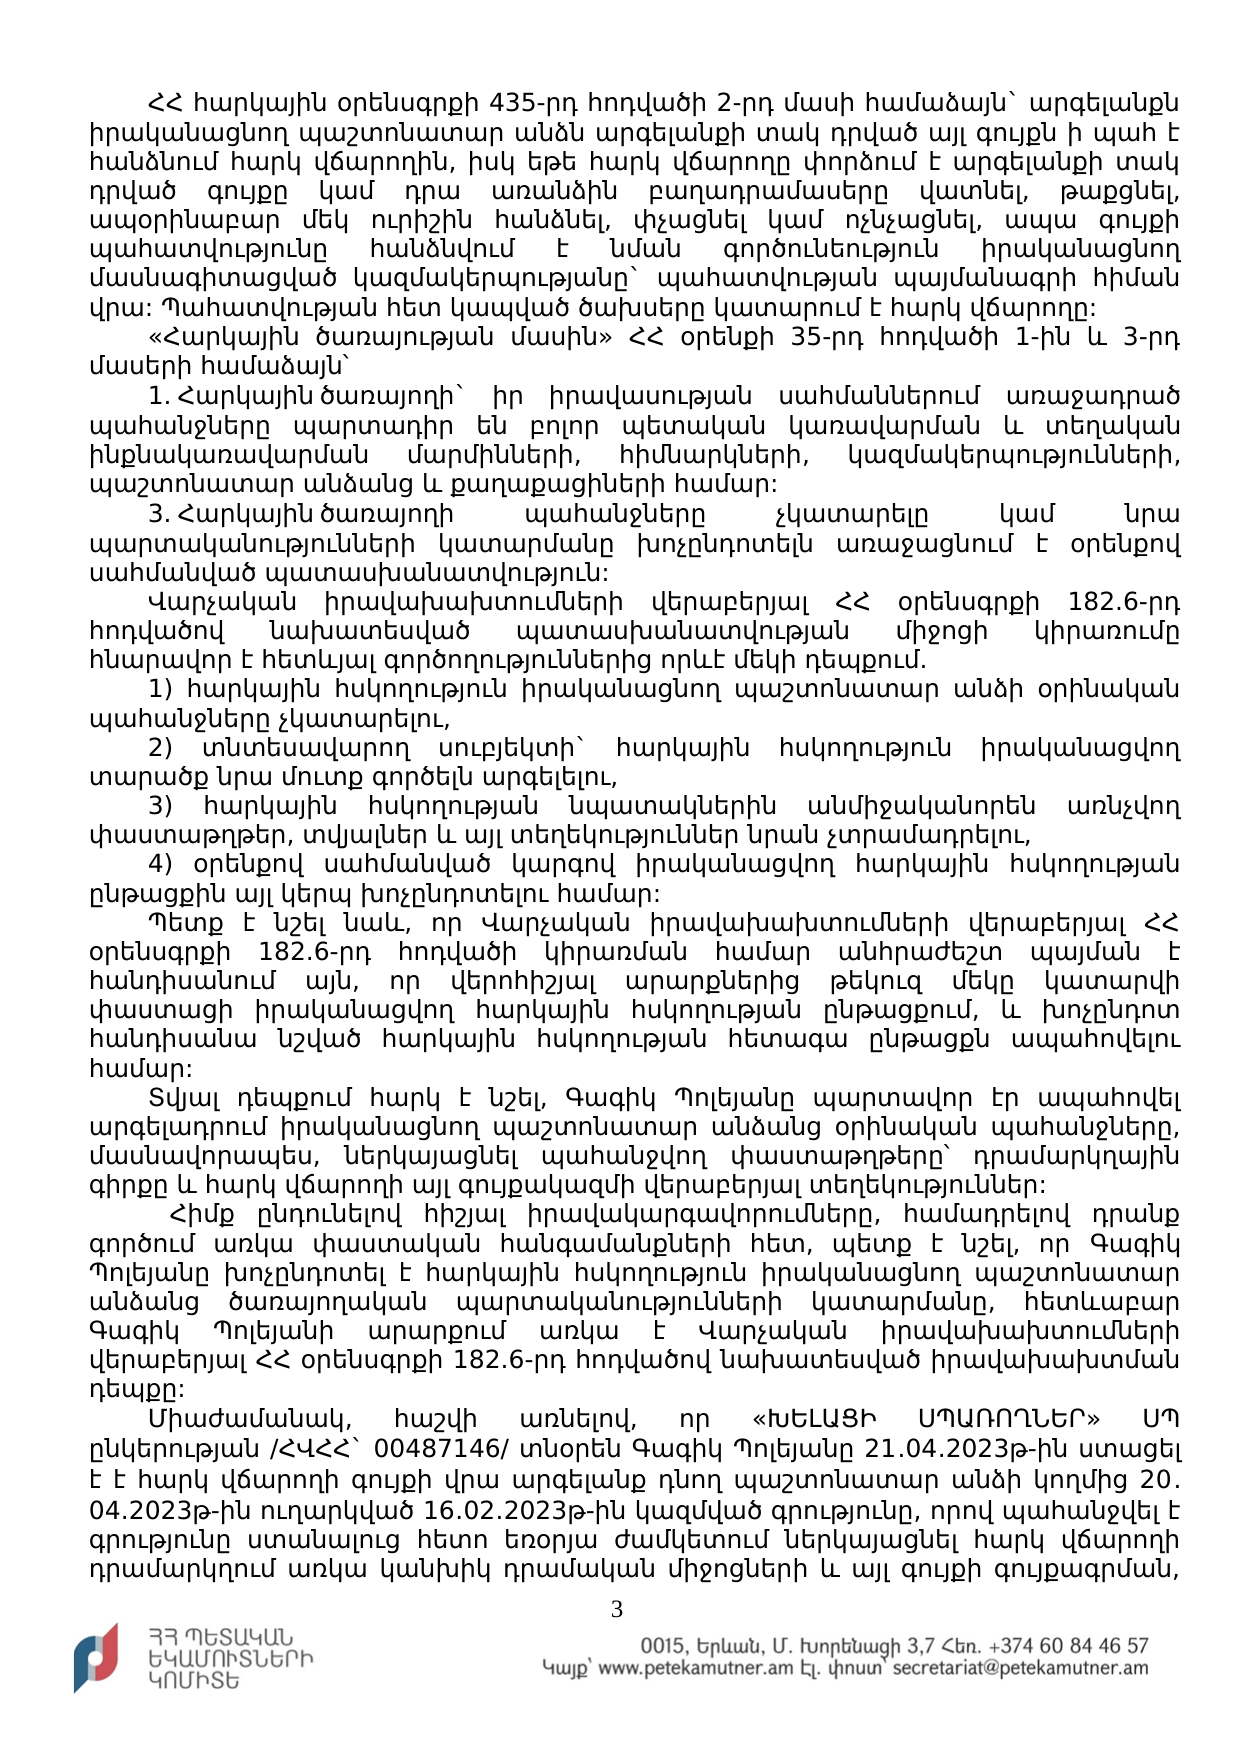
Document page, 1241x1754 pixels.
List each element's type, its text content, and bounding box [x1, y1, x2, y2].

text 3) հարկային հսկողության նպատակներին անմիջականորեն առնչվող փաստաթղթեր, տվյալներ և այլ տեղեկություններ նրան չտրամադրելու, [89, 791, 1181, 850]
picture [73, 1622, 1149, 1695]
text Վարչական իրավախախտումների վերաբերյալ ՀՀ օրենսգրքի 182.6-րդ հոդվածով նախատեսված պատասխանատվության միջոցի կիրառումը հնարավոր է հետևյալ գործողություններից որևէ մեկի դեպքում. [89, 587, 1181, 675]
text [89, 1404, 1181, 1583]
text 2) տնտեսավարող սուբյեկտի` հարկային հսկողություն իրականացվող տարածք նրա մուտք գործելն արգելելու, [89, 733, 1181, 791]
text Պետք է նշել նաև, որ Վարչական իրավախախտումների վերաբերյալ ՀՀ օրենսգրքի 182.6-րդ հոդվածի կիրառման համար անհրաժեշտ պայման է հանդիսանում այն, որ վերոհիշյալ արարքներից թեկուզ մեկը կատարվի փաստացի իրականացվող հարկային հսկողության ընթացքում, և խոչընդոտ հանդիսանա նշված հարկային հսկողության հետագա ընթացքն ապահովելու համար: [89, 908, 1181, 1083]
text 1. Հարկային ծառայողի` իր իրավասության սահմաններում առաջադրած պահանջները պարտադիր են բոլոր պետական կառավարման և տեղական ինքնակառավարման մարմինների, հիմնարկների, կազմակերպությունների, պաշտոնատար անձանց և քաղաքացիների համար: [89, 380, 1181, 498]
text 3. Հարկային ծառայողի պահանջները չկատարելը կամ նրա պարտականությունների կատարմանը խոչընդոտելն առաջացնում է օրենքով սահմանված պատասխանատվություն: [89, 498, 1181, 587]
text ՀՀ հարկային օրենսգրքի 435-րդ հոդվածի 2-րդ մասի համաձայն` արգելանքն իրականացնող պաշտոնատար անձն արգելանքի տակ դրված այլ գույքն ի պահ է հանձնում հարկ վճարողին, իսկ եթե հարկ վճարողը փորձում է արգելանքի տակ դրված գույքը կամ դրա առանձին բաղադրամասերը վատնել, թաքցնել, ապօրինաբար մեկ ուրիշին հանձնել, փչացնել կամ ոչնչացնել, ապա գույքի պահատվությունը հանձնվում է նման գործունեություն իրականացնող մասնագիտացված կազմակերպությանը` պահատվության պայմանագրի հիման վրա: Պահատվության հետ կապված ծախսերը կատարում է հարկ վճարողը: [89, 89, 1181, 322]
text Հիմք ընդունելով հիշյալ իրավակարգավորումները, համադրելով դրանք գործում առկա փաստական հանգամանքների հետ, պետք է նշել, որ Գագիկ Պոլեյանը խոչընդոտել է հարկային հսկողություն իրականացնող պաշտոնատար անձանց ծառայողական պարտականությունների կատարմանը, հետևաբար Գագիկ Պոլեյանի արարքում առկա է Վարչական իրավախախտումների վերաբերյալ ՀՀ օրենսգրքի 182.6-րդ հոդվածով նախատեսված իրավախախտման դեպքը: [89, 1200, 1181, 1404]
text 1) հարկային հսկողություն իրականացնող պաշտոնատար անձի օրինական պահանջները չկատարելու, [89, 675, 1181, 733]
text «Հարկային ծառայության մասին» ՀՀ օրենքի 35-րդ հոդվածի 1-ին և 3-րդ մասերի համաձայն՝ [89, 322, 1181, 380]
text 4) օրենքով սահմանված կարգով իրականացվող հարկային հսկողության ընթացքին այլ կերպ խոչընդոտելու համար: [89, 850, 1181, 908]
text Տվյալ դեպքում հարկ է նշել, Գագիկ Պոլեյանը պարտավոր էր ապահովել արգելադրում իրականացնող պաշտոնատար անձանց օրինական պահանջները, մասնավորապես, ներկայացնել պահանջվող փաստաթղթերը՝ դրամարկղային գիրքը և հարկ վճարողի այլ գույքակազմի վերաբերյալ տեղեկություններ: [89, 1083, 1181, 1200]
